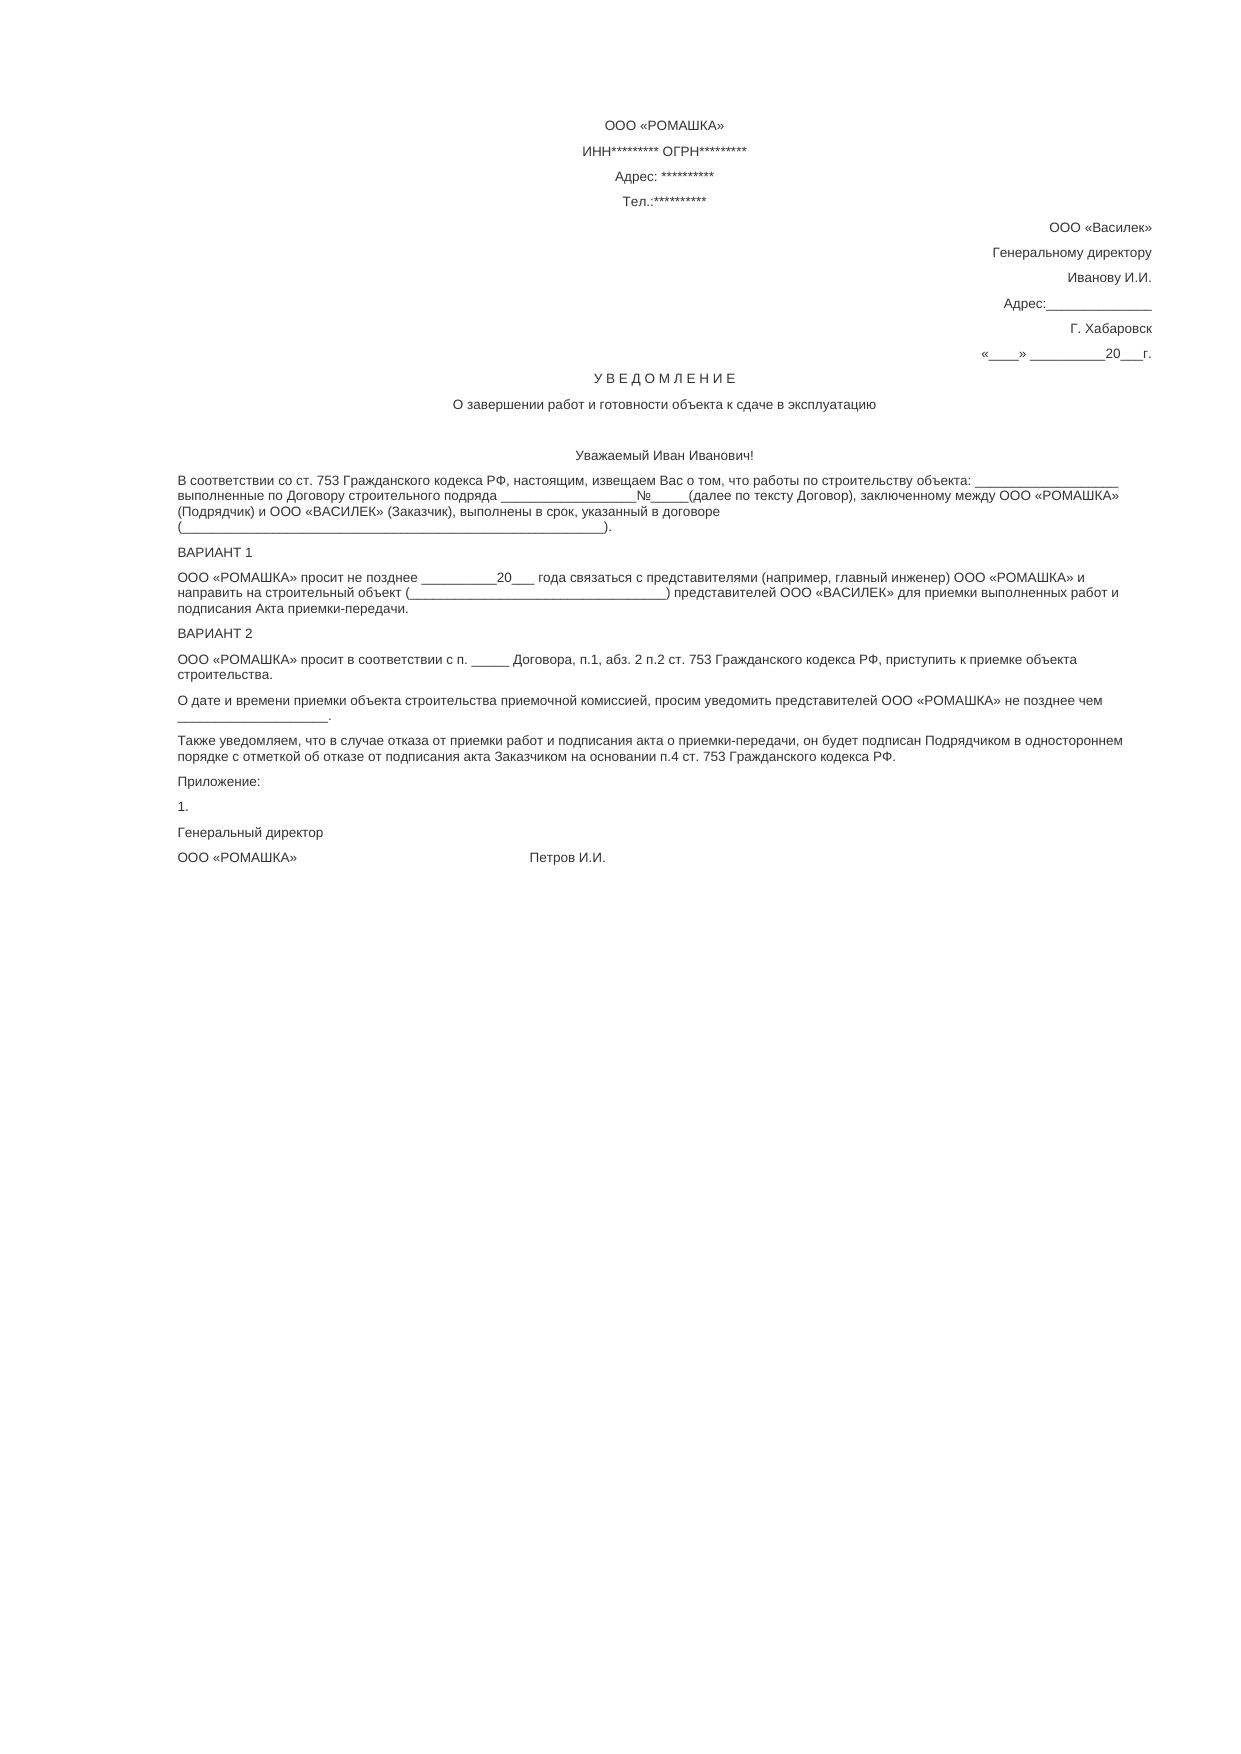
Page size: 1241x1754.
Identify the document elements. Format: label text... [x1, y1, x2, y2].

text Иванову И.И. [177, 270, 1152, 286]
text У В Е Д О М Л Е Н И Е [177, 371, 1152, 387]
text Тел.:********** [177, 194, 1152, 209]
text Адрес: ********** [177, 169, 1152, 184]
text ООО «РОМАШКА» просит в соответствии с п. _____ Договора, п.1, абз. 2 п.2 ст. 753 Гражданского кодекса РФ, приступить к приемке объекта строительства. [177, 651, 1152, 682]
text ООО «РОМАШКА» просит не позднее __________20___ года связаться с представителями (например, главный инженер) ООО «РОМАШКА» и направить на строительный объект (__________________________________) представителей ООО «ВАСИЛЕК» для приемки выполненных работ и подписания Акта приемки-передачи. [177, 570, 1152, 616]
text ВАРИАНТ 2 [177, 626, 1152, 642]
text ВАРИАНТ 1 [177, 544, 1152, 560]
text Адрес:______________ [177, 295, 1152, 311]
text О завершении работ и готовности объекта к сдаче в эксплуатацию [177, 397, 1152, 412]
text Генеральному директору [177, 245, 1152, 260]
text ООО «РОМАШКА» [177, 118, 1152, 134]
text Уважаемый Иван Иванович! [177, 447, 1152, 463]
text «____» __________20___г. [177, 346, 1152, 361]
text О дате и времени приемки объекта строительства приемочной комиссией, просим уведомить представителей ООО «РОМАШКА» не позднее чем ____________________. [177, 692, 1152, 723]
text В соответствии со ст. 753 Гражданского кодекса РФ, настоящим, извещаем Вас о том, что работы по строительству объекта: ___________________ выполненные по Договору строительного подряда __________________№_____(далее по тексту Договор), заключенному между ООО «РОМАШКА» (Подрядчик) и ООО «ВАСИЛЕК» (Заказчик), выполнены в срок, указанный в договоре (________________________________________________________). [177, 472, 1152, 534]
text ООО «Василек» [177, 219, 1152, 235]
text 1. [177, 799, 1152, 815]
text Г. Хабаровск [177, 321, 1152, 336]
text ИНН********* ОГРН********* [177, 143, 1152, 159]
text Приложение: [177, 774, 1152, 789]
text Также уведомляем, что в случае отказа от приемки работ и подписания акта о приемки-передачи, он будет подписан Подрядчиком в одностороннем порядке с отметкой об отказе от подписания акта Заказчиком на основании п.4 ст. 753 Гражданского кодекса РФ. [177, 733, 1152, 764]
text ООО «РОМАШКА» Петров И.И. [177, 850, 1152, 865]
text Генеральный директор [177, 824, 1152, 840]
